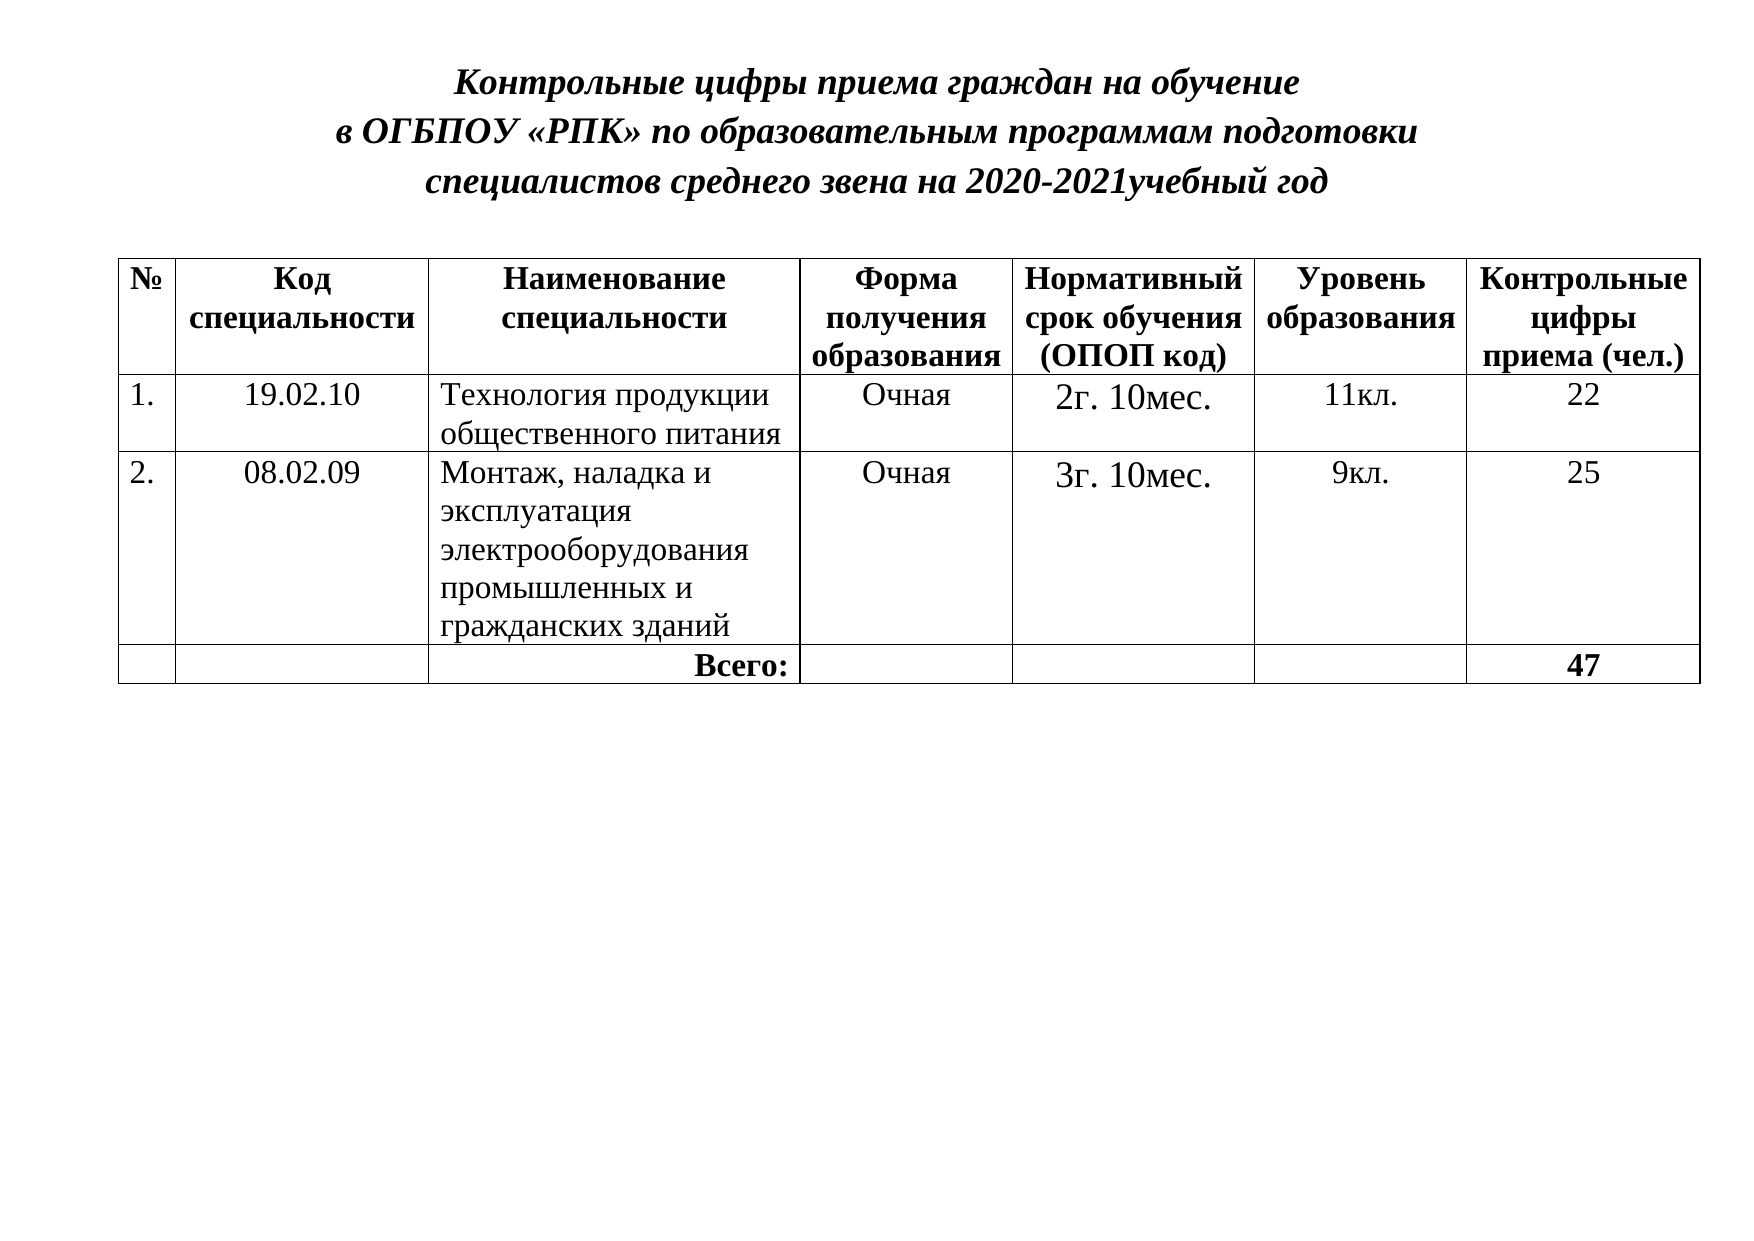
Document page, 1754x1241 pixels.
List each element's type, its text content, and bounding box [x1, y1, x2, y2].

table_cell 9кл. [1255, 452, 1466, 644]
table_cell 08.02.09 [176, 452, 428, 644]
table_cell [119, 375, 175, 451]
text Контрольные цифры приема граждан на обучение [118, 59, 1636, 102]
table_header Контрольные цифры приема (чел.) [1467, 259, 1699, 373]
table_header Наименование специальности [429, 259, 799, 373]
table_cell 22 [1467, 375, 1699, 451]
table_header Нормативный срок обучения (ОПОП код) [1013, 259, 1254, 373]
text специалистов среднего звена на 2020-2021учебный год [118, 158, 1636, 201]
table_header Уровень образования [1255, 259, 1466, 373]
table_cell Очная [801, 375, 1012, 451]
table_cell Монтаж, наладка и эксплуатация электрооборудования промышленных и гражданских зданий [429, 452, 799, 644]
text в ОГБПОУ «РПК» по образовательным программам подготовки [118, 109, 1636, 152]
table_cell 47 [1467, 645, 1699, 683]
table_cell [1255, 645, 1466, 683]
table_cell 11кл. [1255, 375, 1466, 451]
table_cell [119, 645, 175, 683]
table_header № [119, 259, 175, 373]
table_cell [1013, 645, 1254, 683]
table_header Код специальности [176, 259, 428, 373]
table_cell 25 [1467, 452, 1699, 644]
table_cell [801, 645, 1012, 683]
table_cell 3г. 10мес. [1013, 452, 1254, 644]
table_cell Очная [801, 452, 1012, 644]
table_cell Технология продукции общественного питания [429, 375, 799, 451]
table_header Форма получения образования [801, 259, 1012, 373]
table_cell Всего: [429, 645, 799, 683]
table_cell 19.02.10 [176, 375, 428, 451]
table_cell [119, 452, 175, 644]
table_cell [176, 645, 428, 683]
table_cell 2г. 10мес. [1013, 375, 1254, 451]
